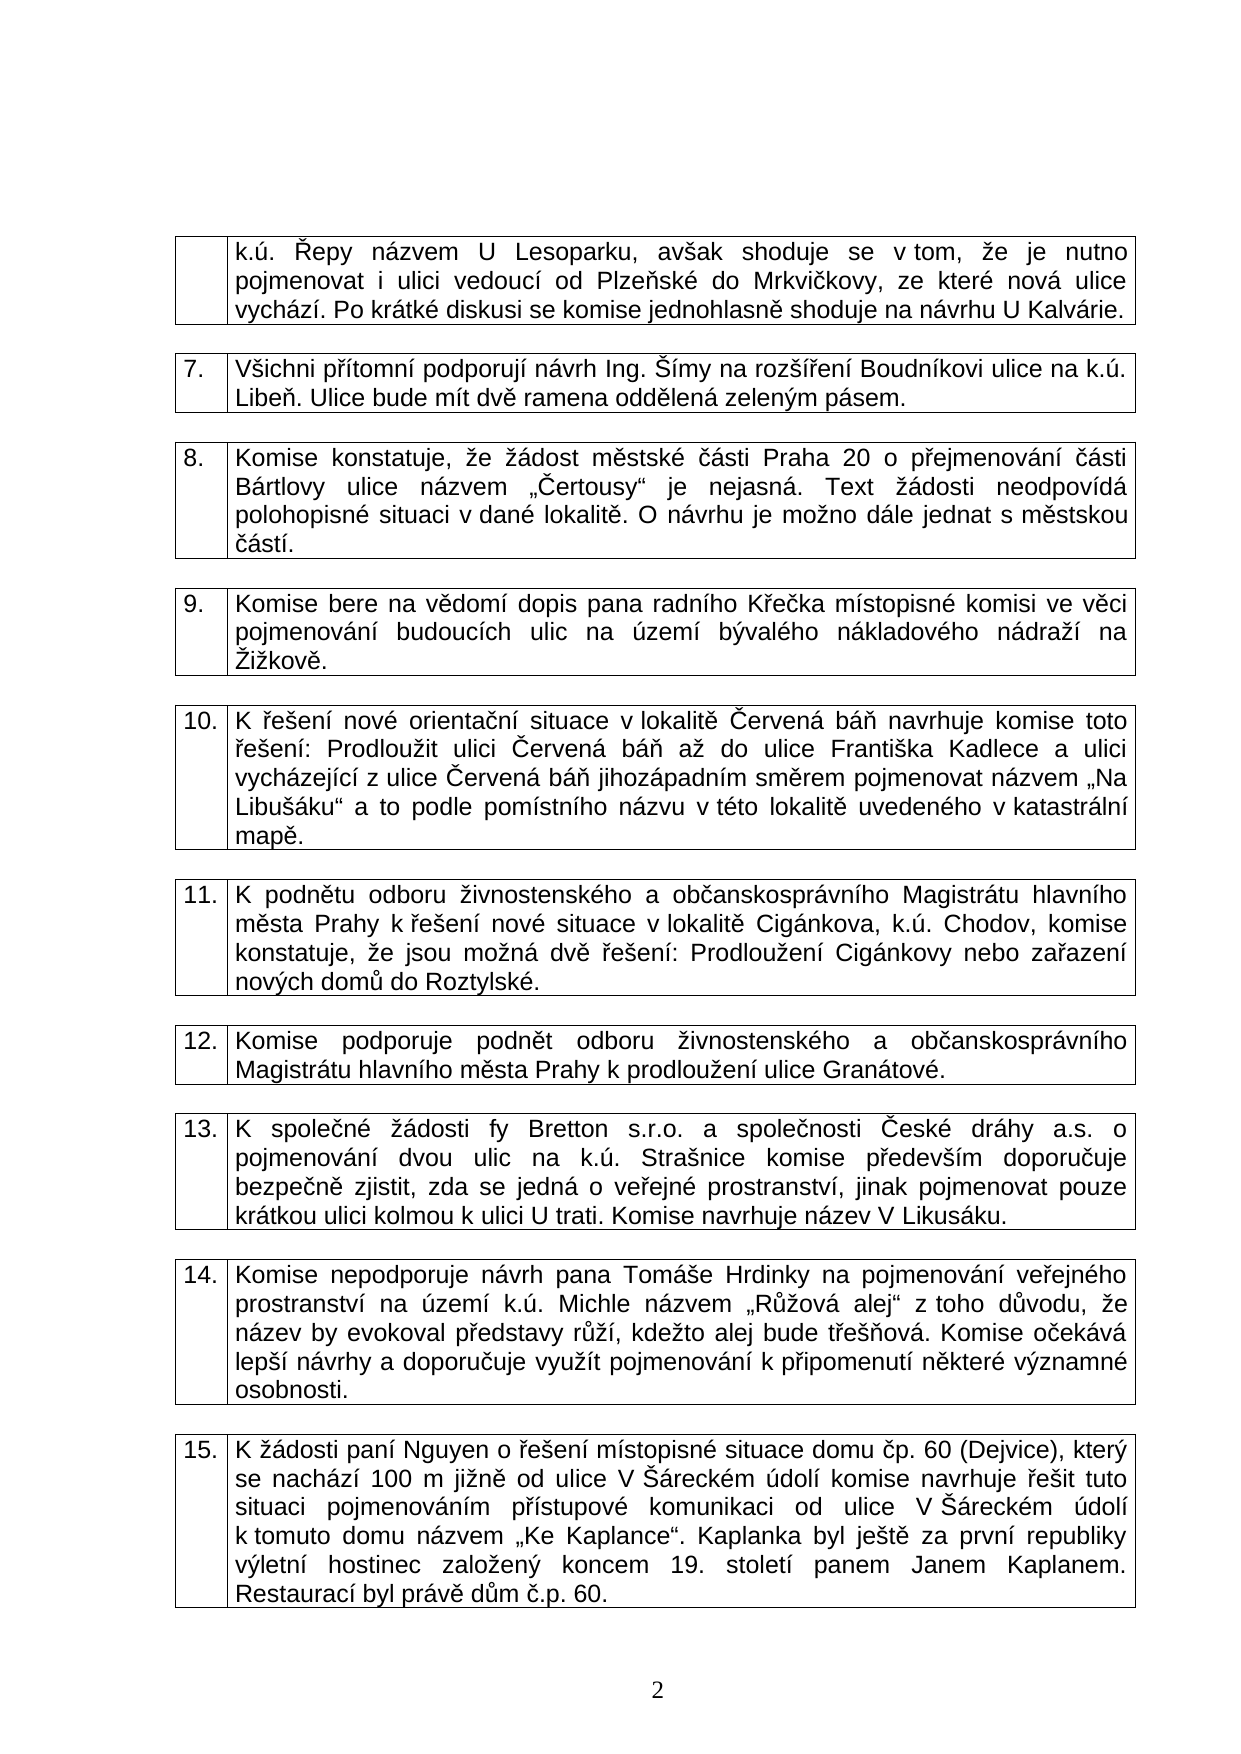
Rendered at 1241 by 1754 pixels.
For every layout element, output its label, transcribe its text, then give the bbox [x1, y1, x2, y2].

table_header 7. [176, 354, 227, 412]
table_header K společné žádosti fy Bretton s.r.o. a společnosti České dráhy a.s. o pojmenování dvou ulic na k.ú. Strašnice komise především doporučuje bezpečně zjistit, zda se jedná o veřejné prostranství, jinak pojmenovat pouze krátkou ulici kolmou k ulici U trati. Komise navrhuje název V Likusáku. [228, 1114, 1135, 1229]
table_header 15. [176, 1435, 227, 1607]
table_header Komise bere na vědomí dopis pana radního Křečka místopisné komisi ve věci pojmenování budoucích ulic na území bývalého nákladového nádraží na Žižkově. [228, 589, 1135, 675]
table_header 9. [176, 589, 227, 675]
table_header 12. [176, 1026, 227, 1083]
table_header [228, 237, 1135, 323]
table_header 10. [176, 706, 227, 849]
table_header Komise konstatuje, že žádost městské části Praha 20 o přejmenování části Bártlovy ulice názvem „Čertousy“ je nejasná. Text žádosti neodpovídá polohopisné situaci v dané lokalitě. O návrhu je možno dále jednat s městskou částí. [228, 443, 1135, 558]
table_header K řešení nové orientační situace v lokalitě Červená báň navrhuje komise toto řešení: Prodloužit ulici Červená báň až do ulice Františka Kadlece a ulici vycházející z ulice Červená báň jihozápadním směrem pojmenovat názvem „Na Libušáku“ a to podle pomístního názvu v této lokalitě uvedeného v katastrální mapě. [228, 706, 1135, 849]
table_header Komise nepodporuje návrh pana Tomáše Hrdinky na pojmenování veřejného prostranství na území k.ú. Michle názvem „Růžová alej“ z toho důvodu, že název by evokoval představy růží, kdežto alej bude třešňová. Komise očekává lepší návrhy a doporučuje využít pojmenování k připomenutí některé významné osobnosti. [228, 1260, 1135, 1404]
table_header 14. [176, 1260, 227, 1404]
table_header 13. [176, 1114, 227, 1229]
table_header 6. [176, 237, 227, 323]
table_header K podnětu odboru živnostenského a občanskosprávního Magistrátu hlavního města Prahy k řešení nové situace v lokalitě Cigánkova, k.ú. Chodov, komise konstatuje, že jsou možná dvě řešení: Prodloužení Cigánkovy nebo zařazení nových domů do Roztylské. [228, 880, 1135, 995]
table_header 11. [176, 880, 227, 995]
table_header Komise podporuje podnět odboru živnostenského a občanskosprávního Magistrátu hlavního města Prahy k prodloužení ulice Granátové. [228, 1026, 1135, 1083]
table_header 8. [176, 443, 227, 558]
table_header K žádosti paní Nguyen o řešení místopisné situace domu čp. 60 (Dejvice), který se nachází 100 m jižně od ulice V Šáreckém údolí komise navrhuje řešit tuto situaci pojmenováním přístupové komunikaci od ulice V Šáreckém údolí k tomuto domu názvem „Ke Kaplance“. Kaplanka byl ještě za první republiky výletní hostinec založený koncem 19. století panem Janem Kaplanem. Restaurací byl právě dům č.p. 60. [228, 1435, 1135, 1607]
table_header Všichni přítomní podporují návrh Ing. Šímy na rozšíření Boudníkovi ulice na k.ú. Libeň. Ulice bude mít dvě ramena oddělená zeleným pásem. [228, 354, 1135, 412]
